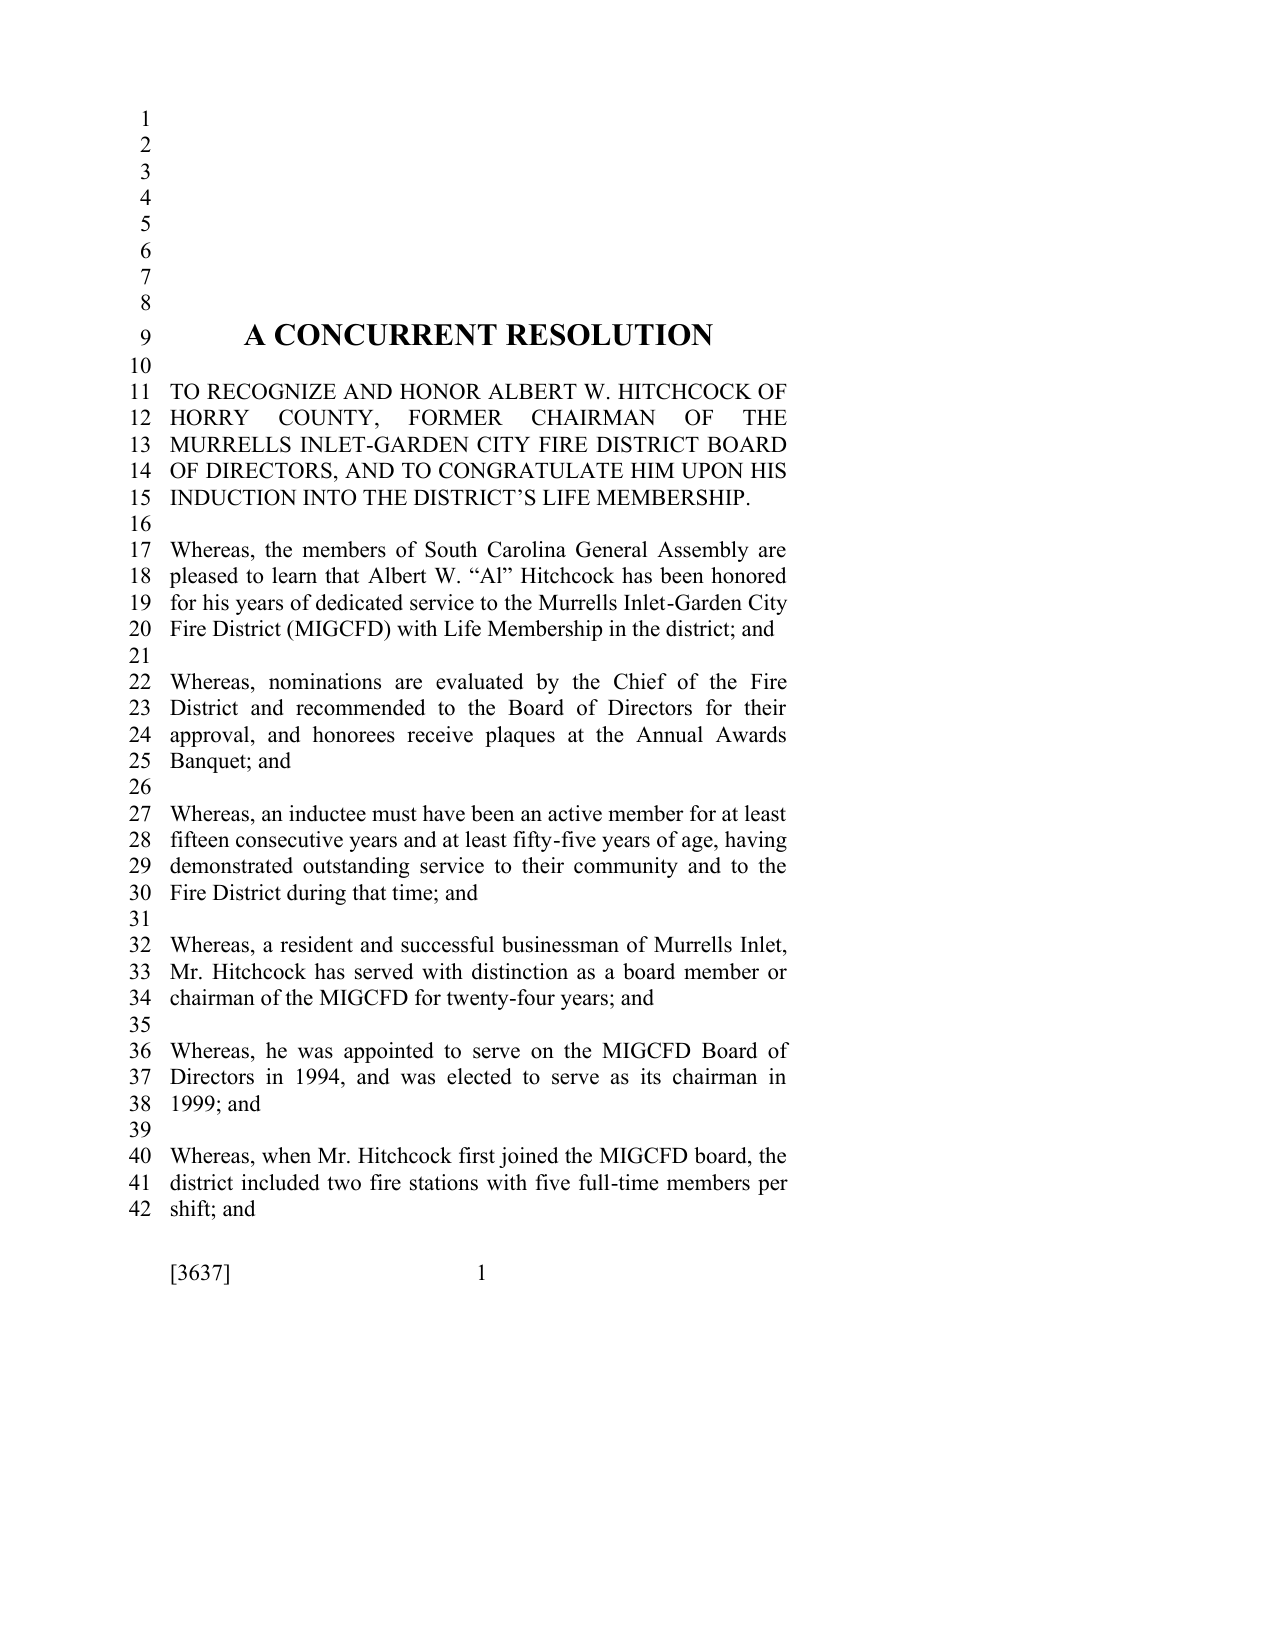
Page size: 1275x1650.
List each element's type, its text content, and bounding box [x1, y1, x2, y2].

text Whereas, an inductee must have been an active member for at least fifteen consecutive years and at least fifty-five years of age, having demonstrated outstanding service to their community and to the Fire District during that time; and [169, 800, 787, 905]
text Whereas, a resident and successful businessman of Murrells Inlet, Mr. Hitchcock has served with distinction as a board member or chairman of the MIGCFD for twenty-four years; and [169, 932, 787, 1011]
text Whereas, the members of South Carolina General Assembly are pleased to learn that Albert W. “Al” Hitchcock has been honored for his years of dedicated service to the Murrells Inlet-Garden City Fire District (MIGCFD) with Life Membership in the district; and [169, 536, 787, 642]
text TO RECOGNIZE AND HONOR ALBERT W. HITCHCOCK OF HORRY COUNTY, FORMER CHAIRMAN OF THE MURRELLS INLET-GARDEN CITY FIRE DISTRICT BOARD OF DIRECTORS, AND TO CONGRATULATE HIM UPON HIS INDUCTION INTO THE DISTRICT’S LIFE MEMBERSHIP. [169, 378, 787, 510]
text Whereas, he was appointed to serve on the MIGCFD Board of Directors in 1994, and was elected to serve as its chairman in 1999; and [169, 1037, 787, 1116]
text A CONCURRENT RESOLUTION [169, 316, 787, 352]
text Whereas, when Mr. Hitchcock first joined the MIGCFD board, the district included two fire stations with five full-time members per shift; and [169, 1142, 787, 1221]
text Whereas, nominations are evaluated by the Chief of the Fire District and recommended to the Board of Directors for their approval, and honorees receive plaques at the Annual Awards Banquet; and [169, 668, 787, 773]
